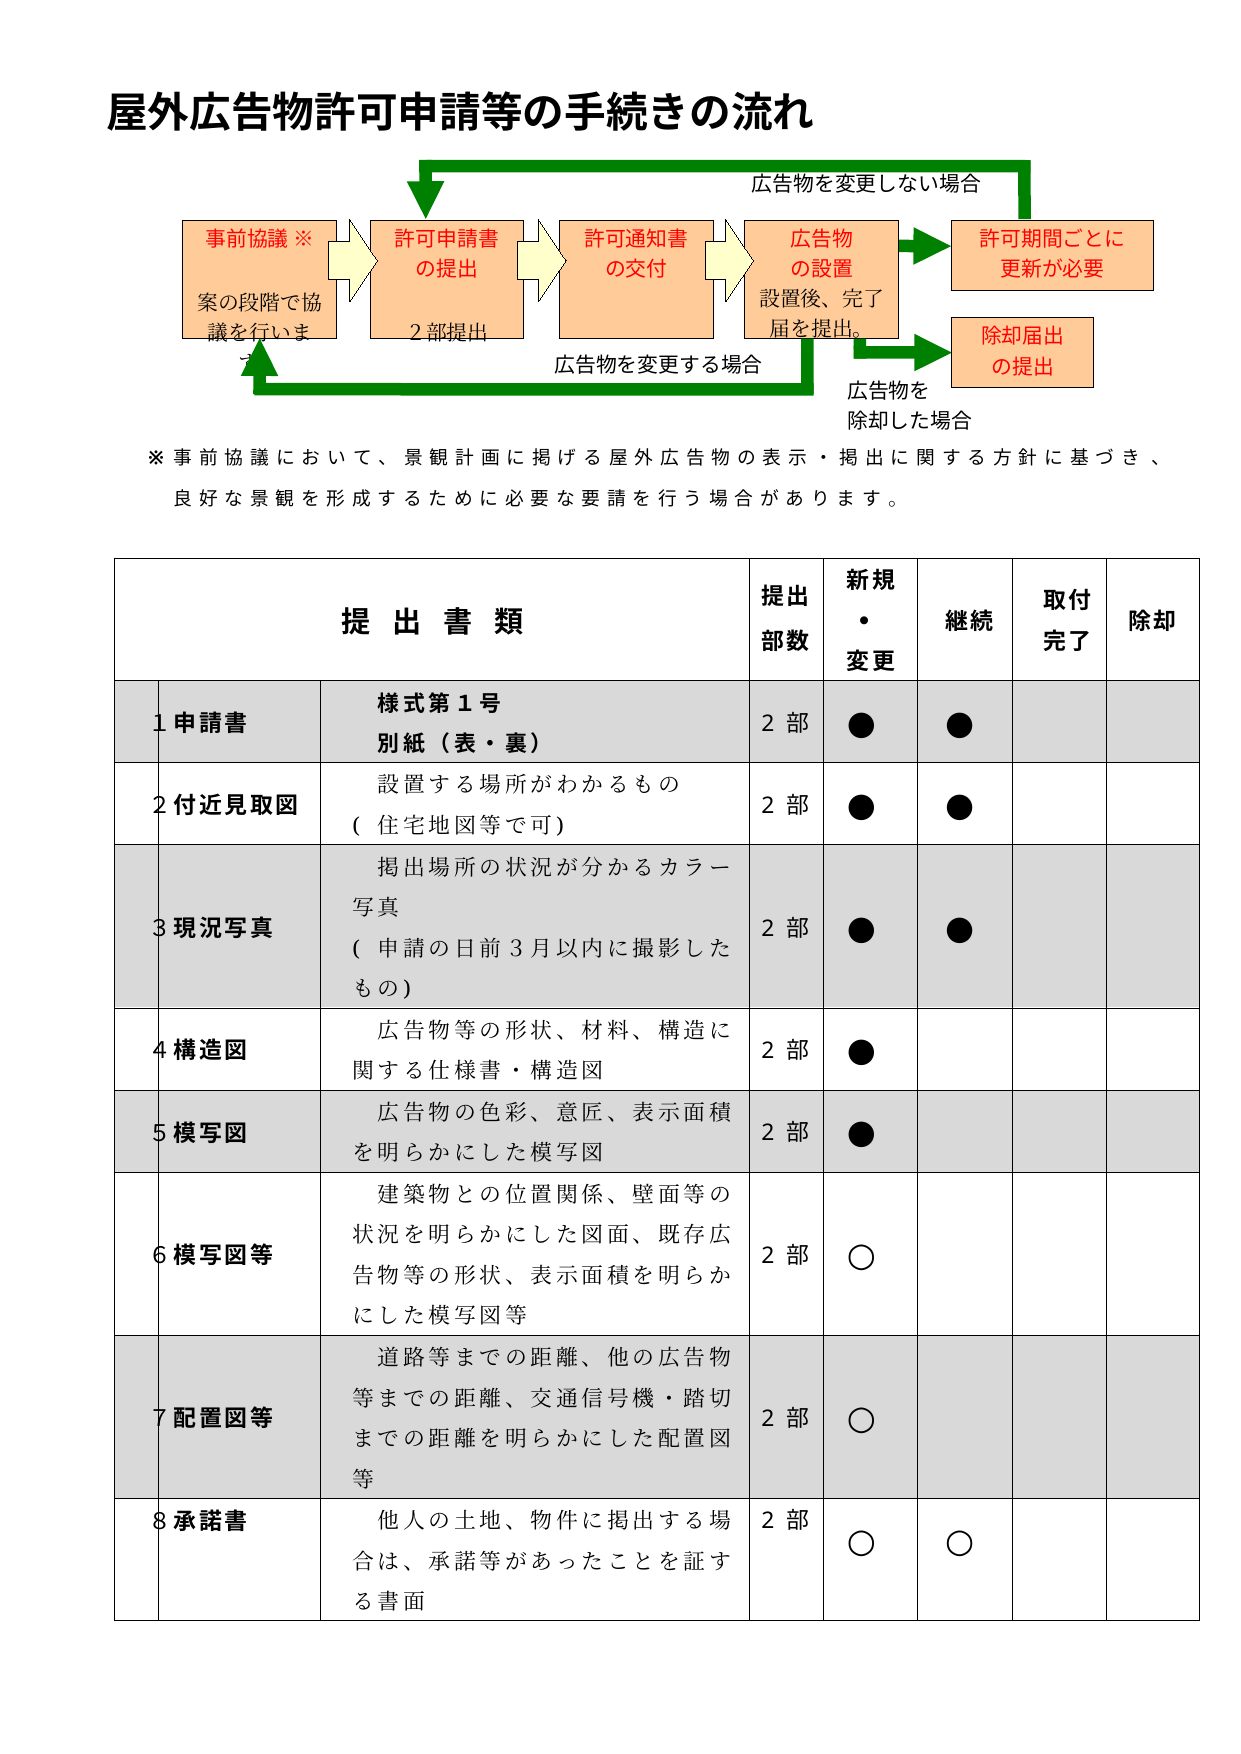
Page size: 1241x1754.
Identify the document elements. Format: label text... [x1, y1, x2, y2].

table_cell 2部 [750, 763, 823, 844]
table_cell [1013, 1499, 1106, 1620]
table_cell [1107, 1173, 1199, 1335]
table_cell ○ [824, 1173, 917, 1335]
table_cell ６ [115, 1173, 158, 1335]
table_cell 模写図 [159, 1091, 320, 1172]
table_cell [1107, 1499, 1199, 1620]
table_cell [1107, 763, 1199, 844]
table_cell 構造図 [159, 1009, 320, 1089]
table_cell [918, 1009, 1012, 1089]
table_cell 2部 [750, 1336, 823, 1498]
table_cell 承諾書 [159, 1499, 320, 1620]
table_cell [1013, 845, 1106, 1007]
table_header 提出書類 [115, 559, 749, 680]
table_cell 建築物との位置関係、壁面等の状況を明らかにした図面、既存広告物等の形状、表示面積を明らかにした模写図等 [321, 1173, 749, 1335]
table_cell [1107, 681, 1199, 762]
table_cell [1013, 1091, 1106, 1172]
table_cell ５ [115, 1091, 158, 1172]
table_cell 道路等までの距離、他の広告物等までの距離、交通信号機・踏切までの距離を明らかにした配置図等 [321, 1336, 749, 1498]
table_cell ８ [115, 1499, 158, 1620]
text ※事前協議において、景観計画に掲げる屋外広告物の表示・掲出に関する方針に基づき、良好な景観を形成するために必要な要請を行う場合があります。 [133, 436, 1151, 517]
table_cell [918, 1336, 1012, 1498]
table_cell ７ [115, 1336, 158, 1498]
table_header 取付 完了 [1013, 559, 1106, 680]
table_cell ● [824, 763, 917, 844]
table_cell 付近見取図 [159, 763, 320, 844]
table_cell ● [824, 845, 917, 1007]
table_cell ● [918, 763, 1012, 844]
table_cell [1013, 681, 1106, 762]
table_cell 設置する場所がわかるもの (住宅地図等で可) [321, 763, 749, 844]
table_cell [1013, 763, 1106, 844]
table_cell ４ [115, 1009, 158, 1089]
table_cell [1013, 1009, 1106, 1089]
table_cell ○ [824, 1499, 917, 1620]
table_cell ● [824, 1009, 917, 1089]
table_cell ○ [824, 1336, 917, 1498]
table_cell [1107, 1009, 1199, 1089]
table_cell 配置図等 [159, 1336, 320, 1498]
table_cell 現況写真 [159, 845, 320, 1007]
table_cell 2部 [750, 1091, 823, 1172]
table_cell 申請書 [159, 681, 320, 762]
table_cell ● [824, 1091, 917, 1172]
table_cell ● [918, 845, 1012, 1007]
table_cell 2部 [750, 1173, 823, 1335]
table_cell ○ [918, 1499, 1012, 1620]
table_cell [1107, 845, 1199, 1007]
table_cell 掲出場所の状況が分かるカラー写真 (申請の日前３月以内に撮影したもの) [321, 845, 749, 1007]
table_cell ● [918, 681, 1012, 762]
table_cell [1107, 1091, 1199, 1172]
table_cell 様式第１号 別紙（表・裏） [321, 681, 749, 762]
table_cell ２ [115, 763, 158, 844]
table_header 除却 [1107, 559, 1199, 680]
table_cell [918, 1091, 1012, 1172]
table_cell [1107, 1336, 1199, 1498]
table_header 提出 部数 [750, 559, 823, 680]
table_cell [321, 1499, 749, 1620]
table_header 新規 ● 変更 [824, 559, 917, 680]
table_cell [1013, 1336, 1106, 1498]
table_cell 2部 [750, 681, 823, 762]
table_cell 広告物の色彩、意匠、表示面積を明らかにした模写図 [321, 1091, 749, 1172]
table_cell 2部 [750, 1499, 823, 1620]
table_cell 2部 [750, 845, 823, 1007]
table_cell [1013, 1173, 1106, 1335]
table_cell 模写図等 [159, 1173, 320, 1335]
table_header 継続 [918, 559, 1012, 680]
table_cell １ [115, 681, 158, 762]
table_cell ● [824, 681, 917, 762]
table_cell [918, 1173, 1012, 1335]
table_cell 広告物等の形状、材料、構造に関する仕様書・構造図 [321, 1009, 749, 1089]
table_cell 2部 [750, 1009, 823, 1089]
table_cell ３ [115, 845, 158, 1007]
